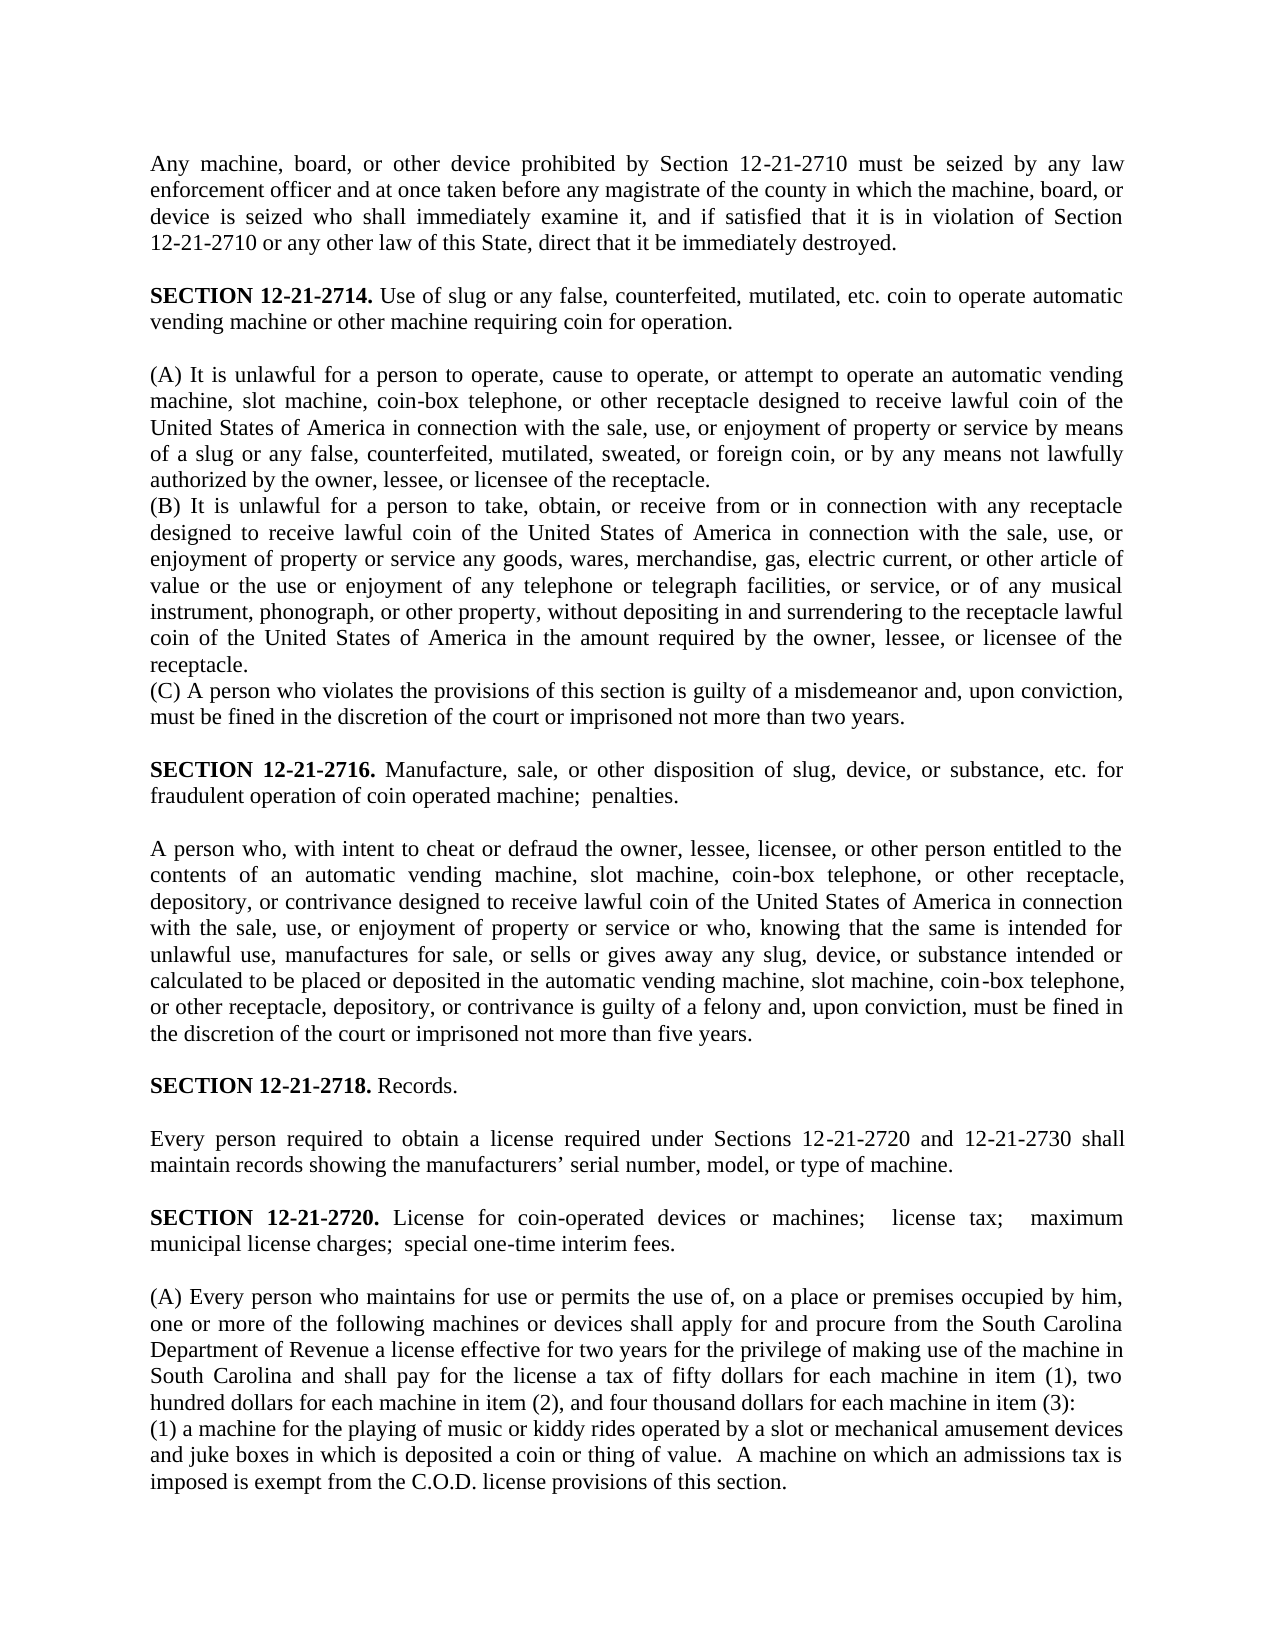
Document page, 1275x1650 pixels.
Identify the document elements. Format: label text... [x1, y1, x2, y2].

text SECTION 12-21-2718. Records. [150, 1072, 1125, 1099]
text (A) It is unlawful for a person to operate, cause to operate, or attempt to operate an automatic vending machine, slot machine, coin-box telephone, or other receptacle designed to receive lawful coin of the United States of America in connection with the sale, use, or enjoyment of property or service by means of a slug or any false, counterfeited, mutilated, sweated, or foreign coin, or by any means not lawfully authorized by the owner, lessee, or licensee of the receptacle. [150, 361, 1125, 493]
text SECTION 12-21-2716. Manufacture, sale, or other disposition of slug, device, or substance, etc. for fraudulent operation of coin operated machine; penalties. [150, 756, 1125, 809]
text SECTION 12-21-2720. License for coin-operated devices or machines; license tax; maximum municipal license charges; special one-time interim fees. [150, 1204, 1125, 1257]
text (1) a machine for the playing of music or kiddy rides operated by a slot or mechanical amusement devices and juke boxes in which is deposited a coin or thing of value. A machine on which an admissions tax is imposed is exempt from the C.O.D. license provisions of this section. [150, 1415, 1125, 1494]
text Every person required to obtain a license required under Sections 12-21-2720 and 12-21-2730 shall maintain records showing the manufacturers’ serial number, model, or type of machine. [150, 1125, 1125, 1178]
text SECTION 12-21-2714. Use of slug or any false, counterfeited, mutilated, etc. coin to operate automatic vending machine or other machine requiring coin for operation. [150, 282, 1125, 334]
text (C) A person who violates the provisions of this section is guilty of a misdemeanor and, upon conviction, must be fined in the discretion of the court or imprisoned not more than two years. [150, 677, 1125, 730]
text (B) It is unlawful for a person to take, obtain, or receive from or in connection with any receptacle designed to receive lawful coin of the United States of America in connection with the sale, use, or enjoyment of property or service any goods, wares, merchandise, gas, electric current, or other article of value or the use or enjoyment of any telephone or telegraph facilities, or service, or of any musical instrument, phonograph, or other property, without depositing in and surrendering to the receptacle lawful coin of the United States of America in the amount required by the owner, lessee, or licensee of the receptacle. [150, 493, 1125, 677]
text (A) Every person who maintains for use or permits the use of, on a place or premises occupied by him, one or more of the following machines or devices shall apply for and procure from the South Carolina Department of Revenue a license effective for two years for the privilege of making use of the machine in South Carolina and shall pay for the license a tax of fifty dollars for each machine in item (1), two hundred dollars for each machine in item (2), and four thousand dollars for each machine in item (3): [150, 1283, 1125, 1415]
text A person who, with intent to cheat or defraud the owner, lessee, licensee, or other person entitled to the contents of an automatic vending machine, slot machine, coin-box telephone, or other receptacle, depository, or contrivance designed to receive lawful coin of the United States of America in connection with the sale, use, or enjoyment of property or service or who, knowing that the same is intended for unlawful use, manufactures for sale, or sells or gives away any slug, device, or substance intended or calculated to be placed or deposited in the automatic vending machine, slot machine, coin-box telephone, or other receptacle, depository, or contrivance is guilty of a felony and, upon conviction, must be fined in the discretion of the court or imprisoned not more than five years. [150, 835, 1125, 1046]
text Any machine, board, or other device prohibited by Section 12-21-2710 must be seized by any law enforcement officer and at once taken before any magistrate of the county in which the machine, board, or device is seized who shall immediately examine it, and if satisfied that it is in violation of Section 12-21-2710 or any other law of this State, direct that it be immediately destroyed. [150, 150, 1125, 255]
